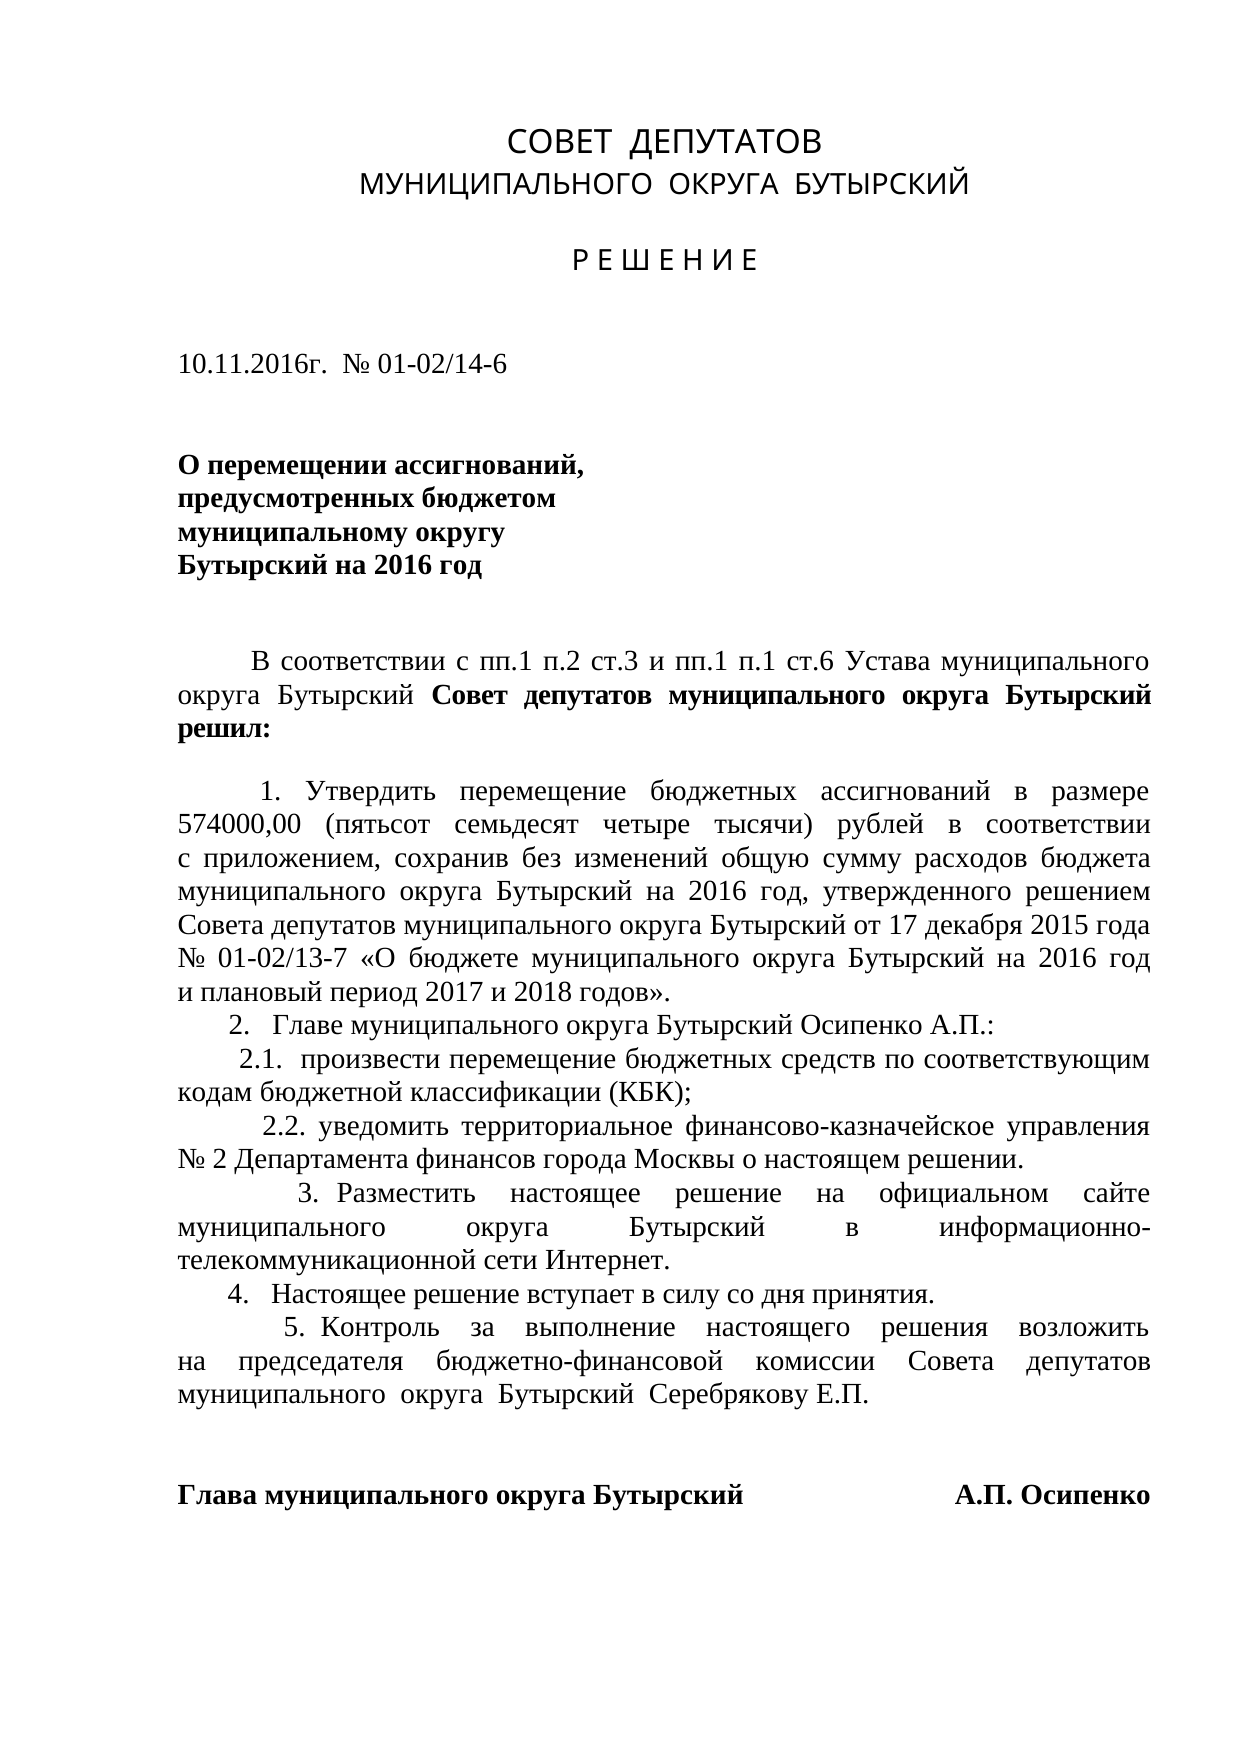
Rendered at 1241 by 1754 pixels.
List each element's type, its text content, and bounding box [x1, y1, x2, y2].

text СОВЕТ ДЕПУТАТОВ [177, 118, 1152, 163]
text 4. Настоящее решение вступает в силу со дня принятия. [177, 1276, 1152, 1309]
text 10.11.2016г. № 01-02/14-6 [177, 346, 1152, 380]
text Глава муниципального округа Бутырский А.П. Осипенко [177, 1477, 1152, 1511]
text О перемещении ассигнований, [177, 447, 1152, 480]
text МУНИЦИПАЛЬНОГО ОКРУГА БУТЫРСКИЙ [177, 163, 1152, 203]
text 5. Контроль за выполнение настоящего решения возложить на председателя бюджетно-финансовой комиссии Совета депутатов муниципального округа Бутырский Серебрякову Е.П. [177, 1309, 1152, 1410]
text муниципальному округу [177, 514, 1152, 547]
text 2. Главе муниципального округа Бутырский Осипенко А.П.: [177, 1007, 1152, 1041]
text предусмотренных бюджетом [177, 480, 1152, 514]
text 2.2. уведомить территориальное финансово-казначейское управления № 2 Департамента финансов города Москвы о настоящем решении. [177, 1108, 1152, 1175]
text 1. Утвердить перемещение бюджетных ассигнований в размере 574000,00 (пятьсот семьдесят четыре тысячи) рублей в соответствии с приложением, сохранив без изменений общую сумму расходов бюджета муниципального округа Бутырский на 2016 год, утвержденного решением Совета депутатов муниципального округа Бутырский от 17 декабря 2015 года № 01-02/13-7 «О бюджете муниципального округа Бутырский на 2016 год и плановый период 2017 и 2018 годов». [177, 773, 1152, 1007]
text 3. Разместить настоящее решение на официальном сайте муниципального округа Бутырский в информационно-телекоммуникационной сети Интернет. [177, 1175, 1152, 1276]
text Бутырский на 2016 год [177, 547, 1152, 581]
text Р Е Ш Е Н И Е [177, 239, 1152, 278]
text В соответствии с пп.1 п.2 ст.3 и пп.1 п.1 ст.6 Устава муниципального округа Бутырский Совет депутатов муниципального округа Бутырский решил: [177, 643, 1152, 744]
text 2.1. произвести перемещение бюджетных средств по соответствующим кодам бюджетной классификации (КБК); [177, 1041, 1152, 1108]
